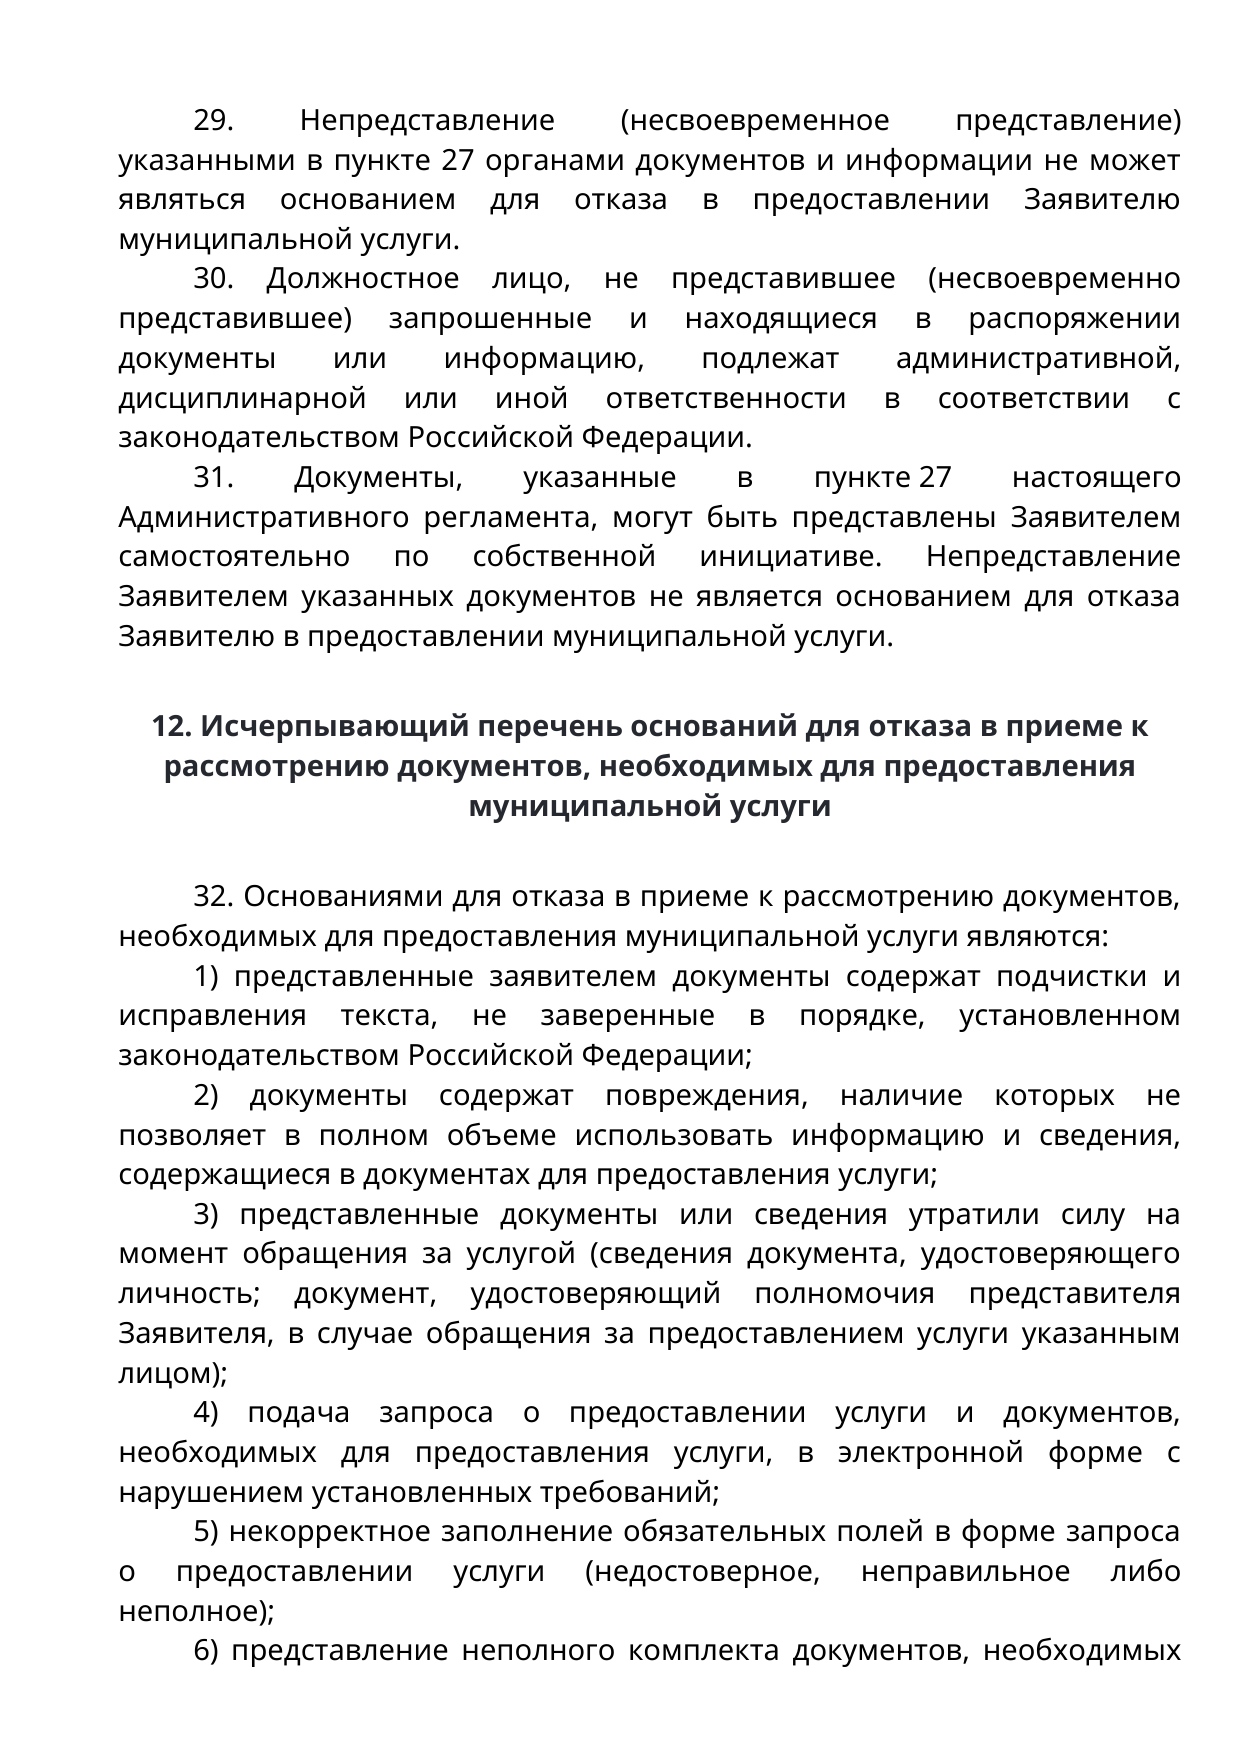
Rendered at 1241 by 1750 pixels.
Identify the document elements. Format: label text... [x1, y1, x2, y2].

text 4) подача запроса о предоставлении услуги и документов, необходимых для предоставления услуги, в электронной форме с нарушением установленных требований; [118, 1392, 1182, 1511]
text 1) представленные заявителем документы содержат подчистки и исправления текста, не заверенные в порядке, установленном законодательством Российской Федерации; [118, 955, 1182, 1074]
text 30. Должностное лицо, не представившее (несвоевременно представившее) запрошенные и находящиеся в распоряжении документы или информацию, подлежат административной, дисциплинарной или иной ответственности в соответствии с законодательством Российской Федерации. [118, 258, 1182, 456]
text 5) некорректное заполнение обязательных полей в форме запроса о предоставлении услуги (недостоверное, неправильное либо неполное); [118, 1511, 1182, 1630]
text 2) документы содержат повреждения, наличие которых не позволяет в полном объеме использовать информацию и сведения, содержащиеся в документах для предоставления услуги; [118, 1074, 1182, 1193]
text 29. Непредставление (несвоевременное представление) указанными в пункте 27 органами документов и информации не может являться основанием для отказа в предоставлении Заявителю муниципальной услуги. [118, 99, 1182, 258]
text 3) представленные документы или сведения утратили силу на момент обращения за услугой (сведения документа, удостоверяющего личность; документ, удостоверяющий полномочия представителя Заявителя, в случае обращения за предоставлением услуги указанным лицом); [118, 1193, 1182, 1392]
subtitle 12. Исчерпывающий перечень оснований для отказа в приеме к рассмотрению документов, необходимых для предоставления муниципальной услуги [118, 706, 1182, 825]
text 31. Документы, указанные в пункте 27 настоящего Административного регламента, могут быть представлены Заявителем самостоятельно по собственной инициативе. Непредставление Заявителем указанных документов не является основанием для отказа Заявителю в предоставлении муниципальной услуги. [118, 456, 1182, 655]
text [118, 1630, 1182, 1669]
text 32. Основаниями для отказа в приеме к рассмотрению документов, необходимых для предоставления муниципальной услуги являются: [118, 876, 1182, 955]
